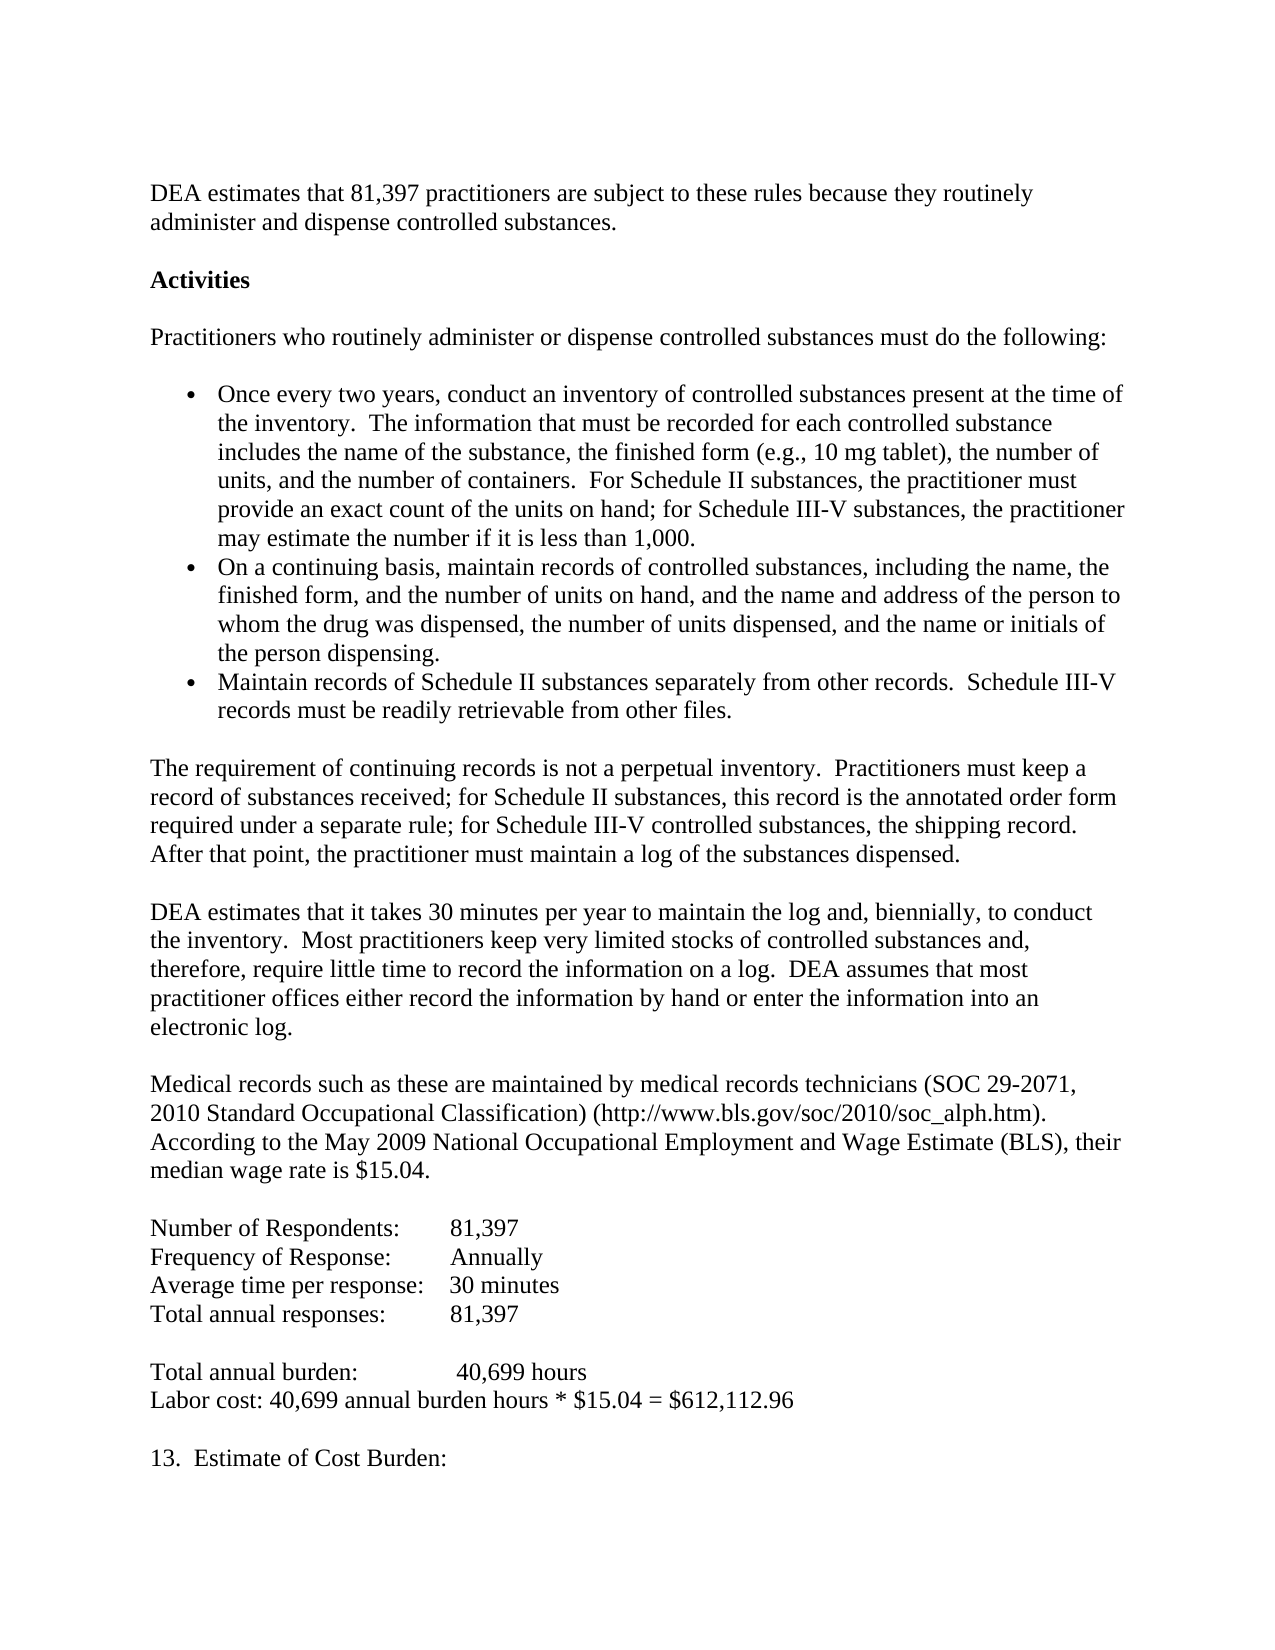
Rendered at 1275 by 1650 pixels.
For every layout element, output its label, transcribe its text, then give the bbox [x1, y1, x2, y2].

text Total annual responses: 81,397 [150, 1299, 1125, 1328]
text Medical records such as these are maintained by medical records technicians (SOC 29-2071, 2010 Standard Occupational Classification) (http://www.bls.gov/soc/2010/soc_alph.htm). According to the May 2009 National Occupational Employment and Wage Estimate (BLS), their median wage rate is $15.04. [150, 1069, 1125, 1184]
text DEA estimates that 81,397 practitioners are subject to these rules because they routinely administer and dispense controlled substances. [150, 178, 1125, 236]
text The requirement of continuing records is not a perpetual inventory. Practitioners must keep a record of substances received; for Schedule II substances, this record is the annotated order form required under a separate rule; for Schedule III-V controlled substances, the shipping record. After that point, the practitioner must maintain a log of the substances dispensed. [150, 753, 1125, 868]
text Activities [150, 265, 1125, 293]
text Practitioners who routinely administer or dispense controlled substances must do the following: [150, 322, 1125, 351]
text Number of Respondents: 81,397 [150, 1213, 1125, 1242]
text Labor cost: 40,699 annual burden hours * $15.04 = $612,112.96 [150, 1386, 1125, 1414]
list Maintain records of Schedule II substances separately from other records. Schedule III-V records must be readily retrievable from other files. [187, 667, 1125, 724]
list Once every two years, conduct an inventory of controlled substances present at the time of the inventory. The information that must be recorded for each controlled substance includes the name of the substance, the finished form (e.g., 10 mg tablet), the number of units, and the number of containers. For Schedule II substances, the practitioner must provide an exact count of the units on hand; for Schedule III-V substances, the practitioner may estimate the number if it is less than 1,000. [187, 379, 1125, 552]
text DEA estimates that it takes 30 minutes per year to maintain the log and, biennially, to conduct the inventory. Most practitioners keep very limited stocks of controlled substances and, therefore, require little time to record the information on a log. DEA assumes that most practitioner offices either record the information by hand or enter the information into an electronic log. [150, 897, 1125, 1041]
text Total annual burden: 40,699 hours [150, 1357, 1125, 1386]
text Frequency of Response: Annually [150, 1242, 1125, 1271]
text 13. Estimate of Cost Burden: [150, 1443, 1125, 1472]
list On a continuing basis, maintain records of controlled substances, including the name, the finished form, and the number of units on hand, and the name and address of the person to whom the drug was dispensed, the number of units dispensed, and the name or initials of the person dispensing. [187, 552, 1125, 667]
text Average time per response: 30 minutes [150, 1271, 1125, 1299]
